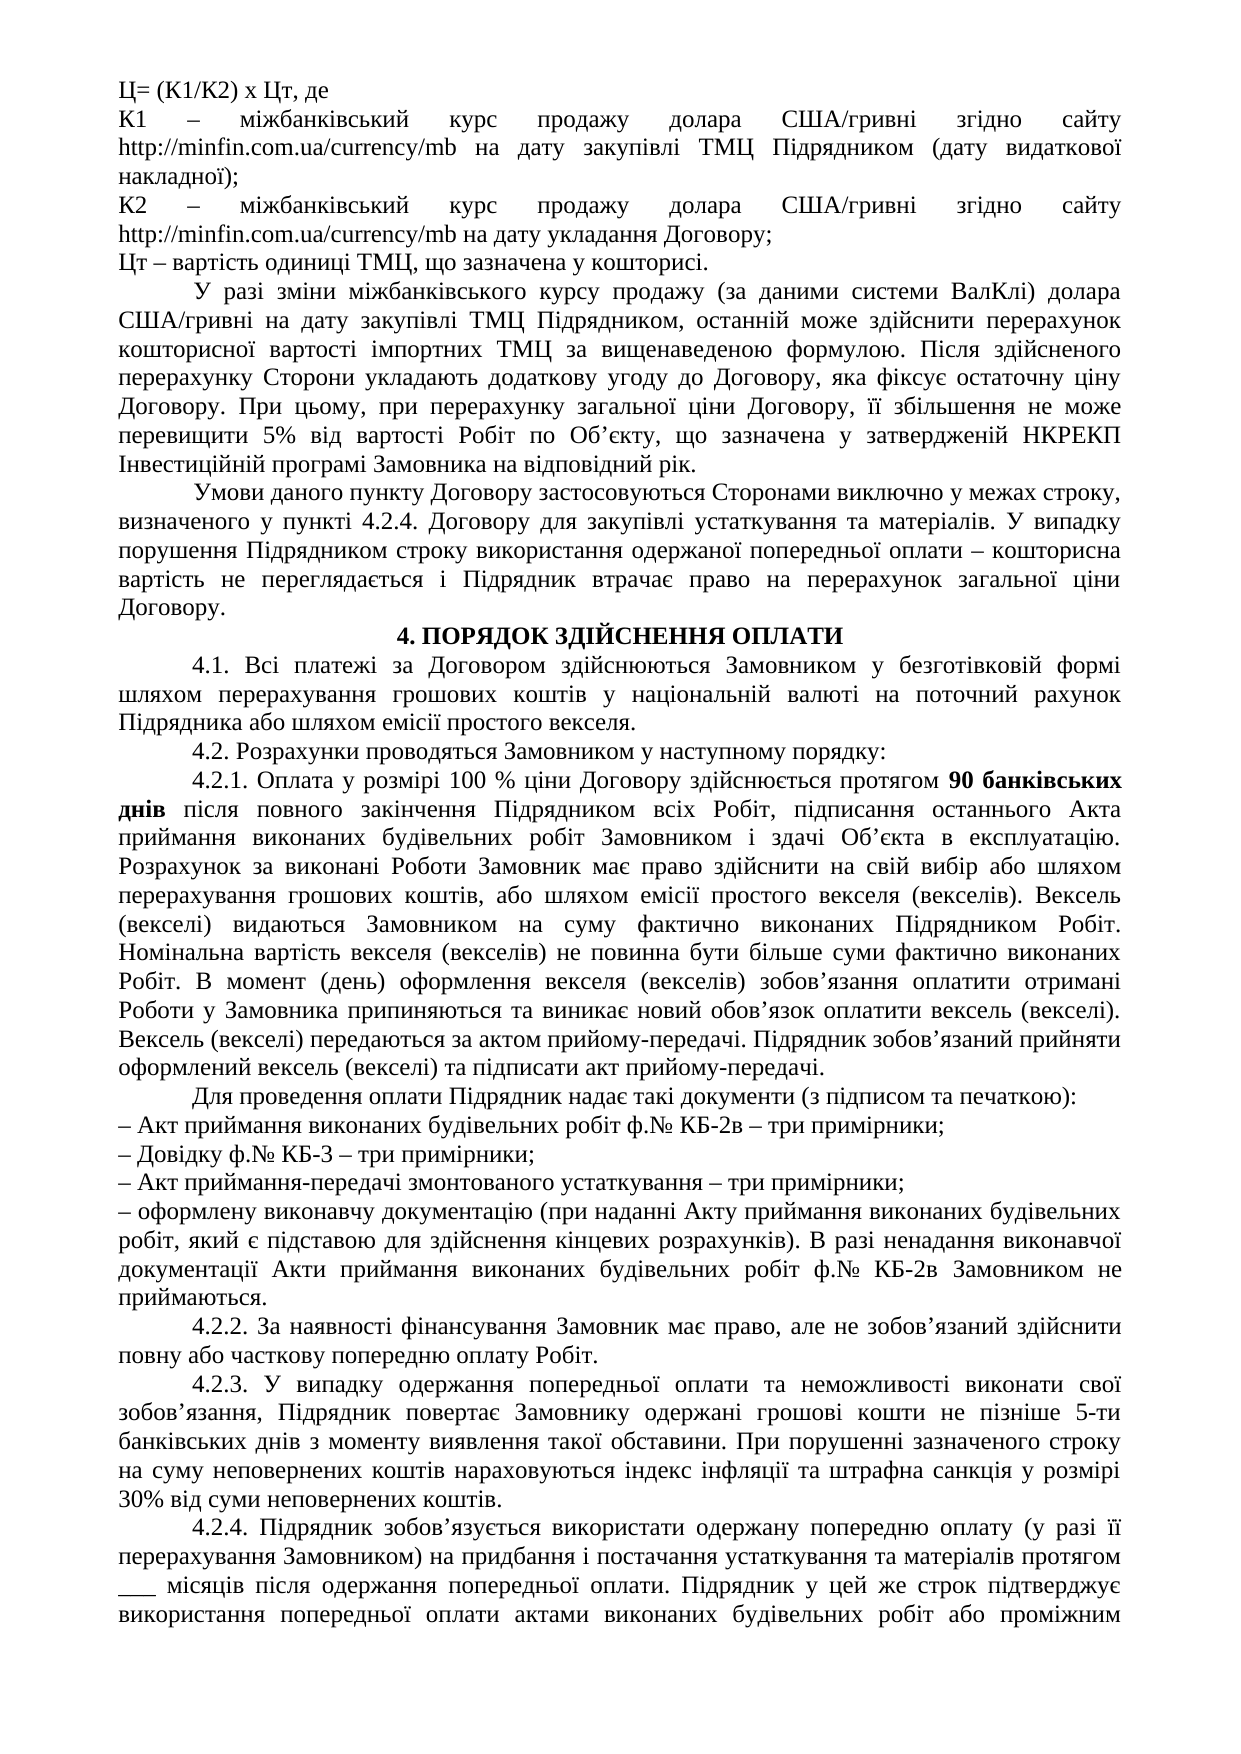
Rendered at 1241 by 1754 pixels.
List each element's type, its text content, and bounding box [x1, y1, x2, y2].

text 4.2.1. Оплата у розмірі 100 % ціни Договору здійснюється протягом 90 банківських днів після повного закінчення Підрядником всіх Робіт, підписання останнього Акта приймання виконаних будівельних робіт Замовником і здачі Об’єкта в експлуатацію. Розрахунок за виконані Роботи Замовник має право здійснити на свій вибір або шляхом перерахування грошових коштів, або шляхом емісії простого векселя (векселів). Вексель (векселі) видаються Замовником на суму фактично виконаних Підрядником Робіт. Номінальна вартість векселя (векселів) не повинна бути більше суми фактично виконаних Робіт. В момент (день) оформлення векселя (векселів) зобов’язання оплатити отримані Роботи у Замовника припиняються та виникає новий обов’язок оплатити вексель (векселі). Вексель (векселі) передаються за актом прийому-передачі. Підрядник зобов’язаний прийняти оформлений вексель (векселі) та підписати акт прийому-передачі. [118, 765, 1122, 1081]
text 4.1. Всі платежі за Договором здійснюються Замовником у безготівковій формі шляхом перерахування грошових коштів у національній валюті на поточний рахунок Підрядника або шляхом емісії простого векселя. [118, 650, 1122, 736]
text 4.2.3. У випадку одержання попередньої оплати та неможливості виконати свої зобов’язання, Підрядник повертає Замовнику одержані грошові кошти не пізніше 5-ти банківських днів з моменту виявлення такої обставини. При порушенні зазначеного строку на суму неповернених коштів нараховуються індекс інфляції та штрафна санкція у розмірі 30% від суми неповернених коштів. [118, 1369, 1122, 1512]
text 4. ПОРЯДОК ЗДІЙСНЕННЯ ОПЛАТИ [118, 621, 1122, 650]
text Для проведення оплати Підрядник надає такі документи (з підписом та печаткою): [118, 1081, 1122, 1110]
text 4.2.2. За наявності фінансування Замовник має право, але не зобов’язаний здійснити повну або часткову попередню оплату Робіт. [118, 1311, 1122, 1369]
text – Акт приймання-передачі змонтованого устаткування – три примірники; [118, 1167, 1122, 1196]
text Умови даного пункту Договору застосовуються Сторонами виключно у межах строку, визначеного у пункті 4.2.4. Договору для закупівлі устаткування та матеріалів. У випадку порушення Підрядником строку використання одержаної попередньої оплати – кошторисна вартість не переглядається і Підрядник втрачає право на перерахунок загальної ціни Договору. [118, 477, 1122, 621]
text – оформлену виконавчу документацію (при наданні Акту приймання виконаних будівельних робіт, який є підставою для здійснення кінцевих розрахунків). В разі ненадання виконавчої документації Акти приймання виконаних будівельних робіт ф.№ КБ-2в Замовником не приймаються. [118, 1196, 1122, 1311]
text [118, 1512, 1122, 1627]
text К2 – міжбанківський курс продажу долара США/гривні згідно сайту http://minfin.com.ua/currency/mb на дату укладання Договору; [118, 190, 1122, 247]
text Ц= (К1/К2) х Цт, де [118, 75, 1122, 104]
text – Довідку ф.№ КБ-3 – три примірники; [118, 1139, 1122, 1167]
text У разі зміни міжбанківського курсу продажу (за даними системи ВалКлі) долара США/гривні на дату закупівлі ТМЦ Підрядником, останній може здійснити перерахунок кошторисної вартості імпортних ТМЦ за вищенаведеною формулою. Після здійсненого перерахунку Сторони укладають додаткову угоду до Договору, яка фіксує остаточну ціну Договору. При цьому, при перерахунку загальної ціни Договору, її збільшення не може перевищити 5% від вартості Робіт по Об’єкту, що зазначена у затвердженій НКРЕКП Інвестиційній програмі Замовника на відповідний рік. [118, 276, 1122, 477]
text Цт – вартість одиниці ТМЦ, що зазначена у кошторисі. [118, 247, 1122, 276]
text К1 – міжбанківський курс продажу долара США/гривні згідно сайту http://minfin.com.ua/currency/mb на дату закупівлі ТМЦ Підрядником (дату видаткової накладної); [118, 104, 1122, 190]
text 4.2. Розрахунки проводяться Замовником у наступному порядку: [118, 736, 1122, 765]
text – Акт приймання виконаних будівельних робіт ф.№ КБ-2в – три примірники; [118, 1110, 1122, 1139]
